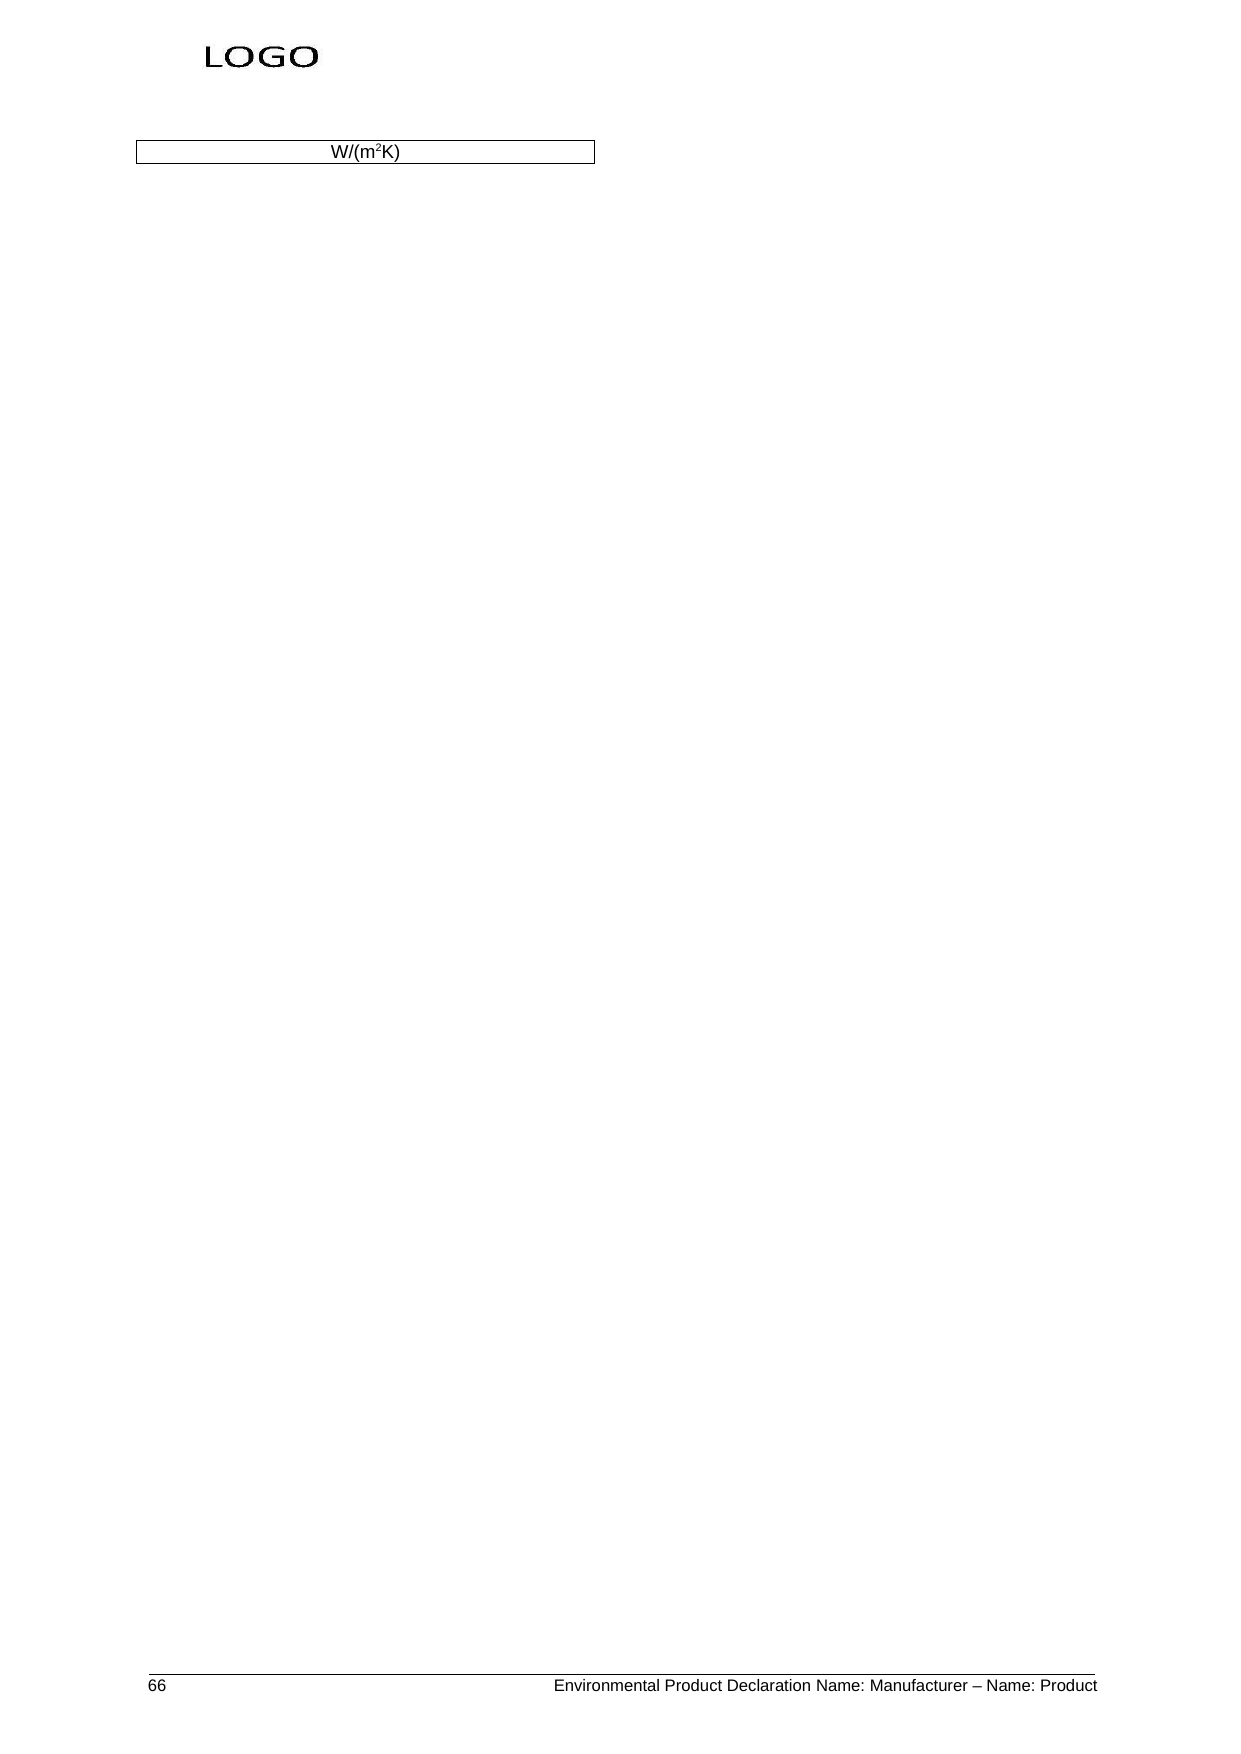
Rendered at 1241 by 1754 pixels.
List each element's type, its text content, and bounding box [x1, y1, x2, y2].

table_cell W/(m2K) [137, 141, 594, 162]
picture [148, 13, 624, 102]
